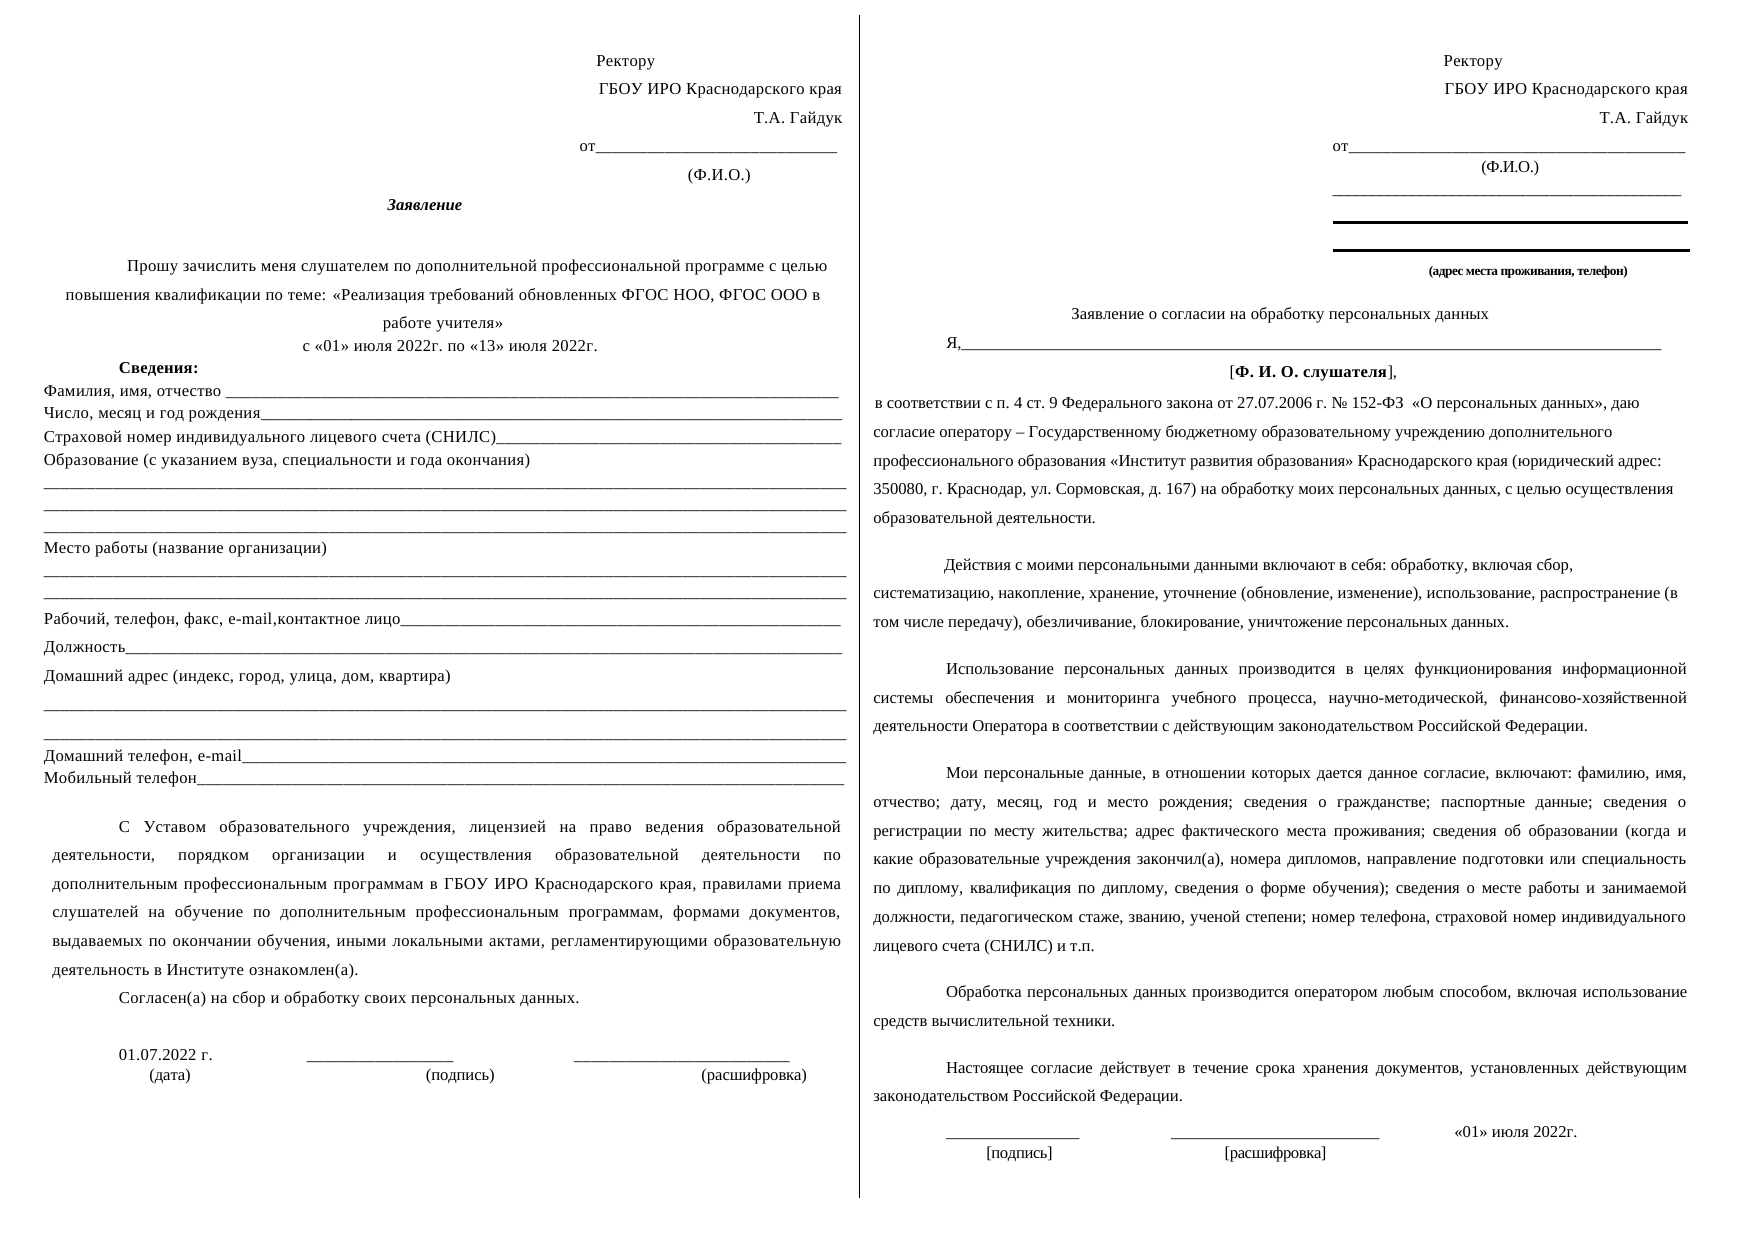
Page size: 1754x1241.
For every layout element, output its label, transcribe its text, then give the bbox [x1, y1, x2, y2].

table_header Ректору ГБОУ ИРО Краснодарского края Т.А. Гайдук от_______________________________________ (Ф.И.О.) ____________________________________________ (адрес места проживания, телефон) Заявление о согласии на обработку персональных данных Я,____________________________________________________________________________________ [Ф. И. О. слушателя], в соответствии с п. 4 ст. 9 Федерального закона от 27.07.2006 г. № 152-ФЗ «О персональных данных», даю согласие оператору – Государственному бюджетному образовательному учреждению дополнительного профессионального образования «Институт развития образования» Краснодарского края (юридический адрес: 350080, г. Краснодар, ул. Сормовская, д. 167) на обработку моих персональных данных, с целью осуществления образовательной деятельности. Действия с моими персональными данными включают в себя: обработку, включая сбор, систематизацию, накопление, хранение, уточнение (обновление, изменение), использование, распространение (в том числе передачу), обезличивание, блокирование, уничтожение персональных данных. Использование персональных данных производится в целях функционирования информационной системы обеспечения и мониторинга учебного процесса, научно-методической, финансово-хозяйственной деятельности Оператора в соответствии с действующим законодательством Российской Федерации. Мои персональные данные, в отношении которых дается данное согласие, включают: фамилию, имя, отчество; дату, месяц, год и место рождения; сведения о гражданстве; паспортные данные; сведения о регистрации по месту жительства; адрес фактического места проживания; сведения об образовании (когда и какие образовательные учреждения закончил(а), номера дипломов, направление подготовки или специальность по диплому, квалификация по диплому, сведения о форме обучения); сведения о месте работы и занимаемой должности, педагогическом стаже, званию, ученой степени; номер телефона, страховой номер индивидуального лицевого счета (СНИЛС) и т.п. Обработка персональных данных производится оператором любым способом, включая использование средств вычислительной техники. Настоящее согласие действует в течение срока хранения документов, установленных действующим законодательством Российской Федерации. ________________ _________________________ «01» июля 2022г. [подпись] [расшифровка] [860, 15, 1701, 1197]
table_header Ректору ГБОУ ИРО Краснодарского края Т.А. Гайдук от____________________________ (Ф.И.О.) Заявление Прошу зачислить меня слушателем по дополнительной профессиональной программе с целью повышения квалификации по теме: «Реализация требований обновленных ФГОС НОО, ФГОС ООО в работе учителя» с «01 » июля 2022г. по «13» июля 2022г. Сведения: Фамилия, имя, отчество _______________________________________________________________________ Число, месяц и год рождения __________ Страховой номер индивидуального лицевого счета (СНИЛС)________________________________________ Образование (с указанием вуза, специальности и года окончания) _______________________________________________________________________________________________________________________________________________________________________________________________________________________________________________________________________________________ Место работы (название организации) __________________________________________________________________________________________________________________________________________________________________________________________ Рабочий, телефон, факс, e-mail, контактное лицо___________________________________________________ Должность___________________________________________________________________________________ Домашний адрес (индекс, город, улица, дом, квартира) __________________________________________________________________________________________________________________________________________________________________________________________ Домашний телефон, e-mail______________________________________________________________________ Мобильный телефон___________________________________________________________________________ С Уставом образовательного учреждения, лицензией на право ведения образовательной деятельности, порядком организации и осуществления образовательной деятельности по дополнительным профессиональным программам в ГБОУ ИРО Краснодарского края, правилами приема слушателей на обучение по дополнительным профессиональным программам, формами документов, выдаваемых по окончании обучения, иными локальными актами, регламентирующими образовательную деятельность в Институте ознакомлен(а). Согласен(а) на сбор и обработку своих персональных данных. 01.07.2022 г. _________________ _________________________ (дата) (подпись) (расшифровка) [33, 15, 859, 1197]
